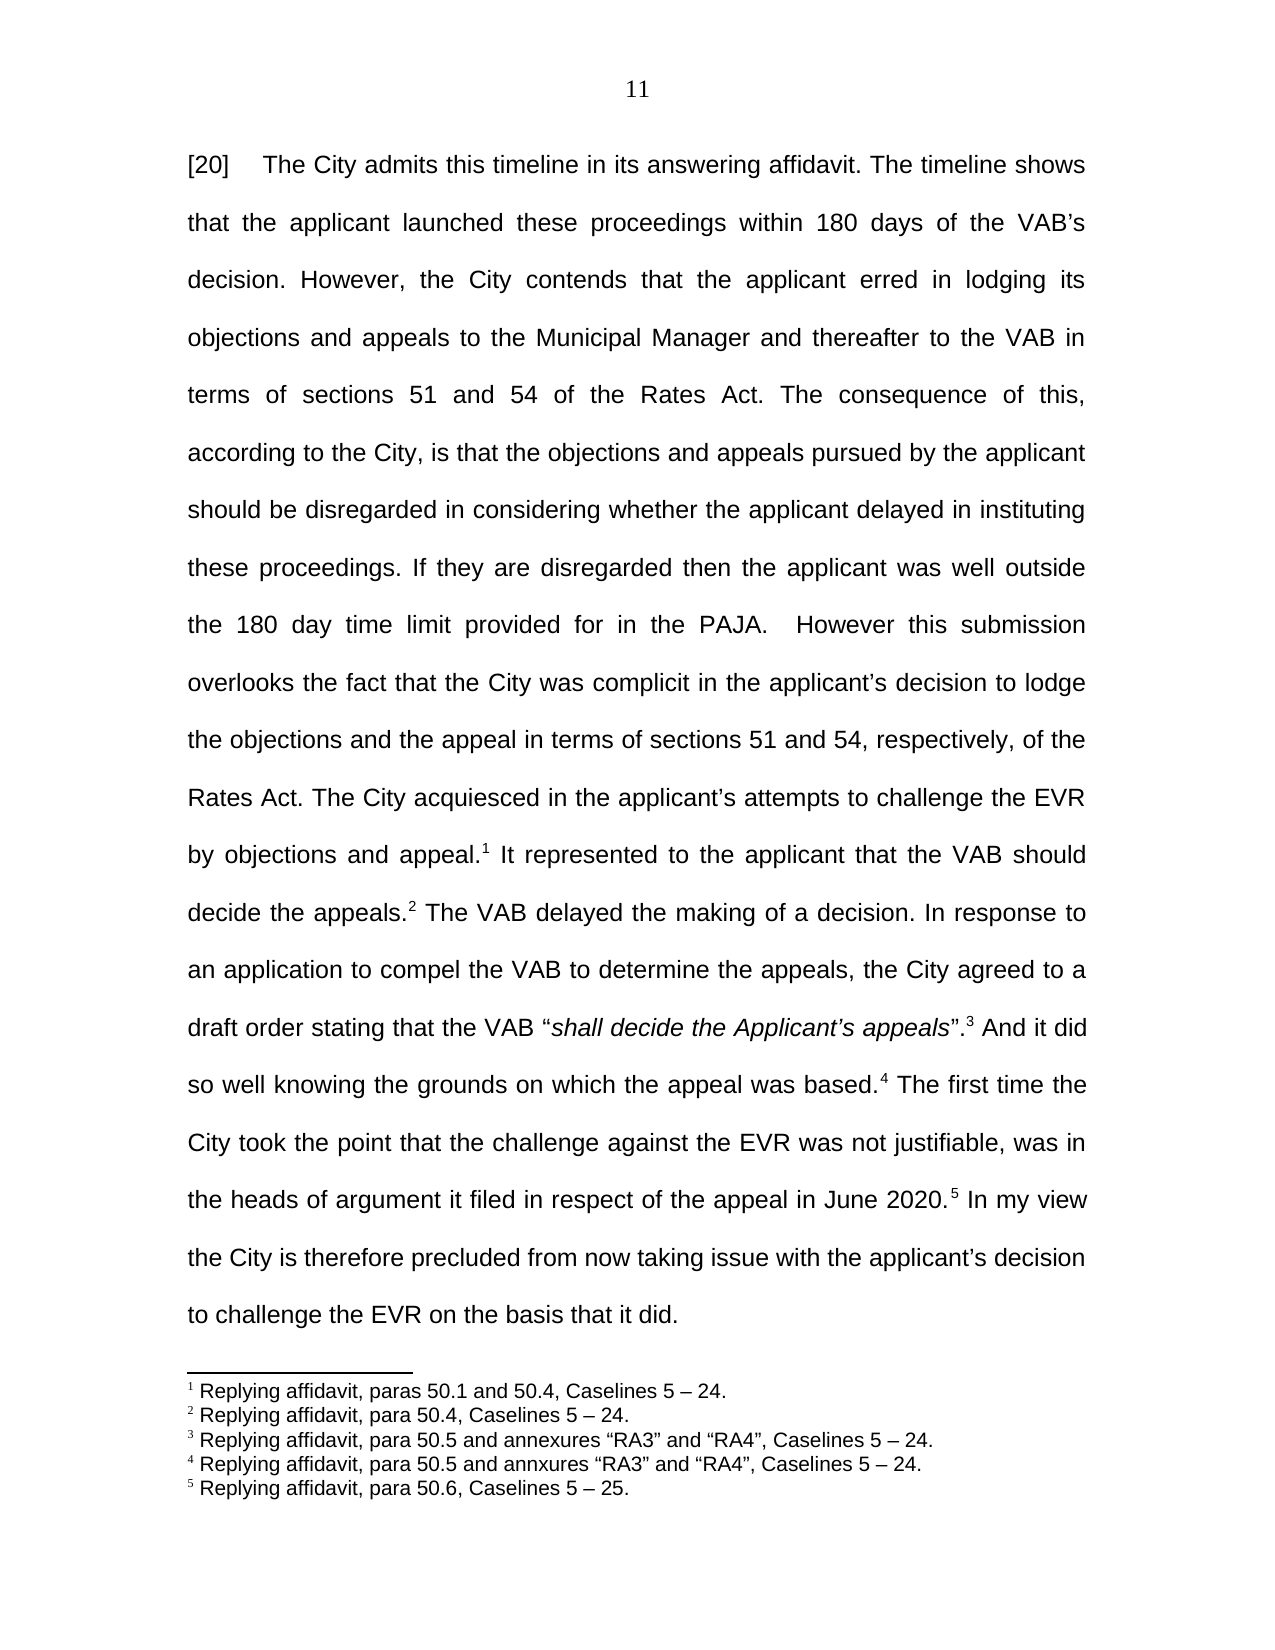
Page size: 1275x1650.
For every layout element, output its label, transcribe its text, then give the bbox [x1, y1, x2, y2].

text [20] The City admits this timeline in its answering affidavit. The timeline shows that the applicant launched these proceedings within 180 days of the VAB’s decision. However, the City contends that the applicant erred in lodging its objections and appeals to the Municipal Manager and thereafter to the VAB in terms of sections 51 and 54 of the Rates Act. The consequence of this, according to the City, is that the objections and appeals pursued by the applicant should be disregarded in considering whether the applicant delayed in instituting these proceedings. If they are disregarded then the applicant was well outside the 180 day time limit provided for in the PAJA. However this submission overlooks the fact that the City was complicit in the applicant’s decision to lodge the objections and the appeal in terms of sections 51 and 54, respectively, of the Rates Act. The City acquiesced in the applicant’s attempts to challenge the EVR by objections and appeal. It represented to the applicant that the VAB should decide the appeals. The VAB delayed the making of a decision. In response to an application to compel the VAB to determine the appeals, the City agreed to a draft order stating that the VAB “shall decide the Applicant’s appeals”. And it did so well knowing the grounds on which the appeal was based. The first time the City took the point that the challenge against the EVR was not justifiable, was in the heads of argument it filed in respect of the appeal in June 2020. In my view the City is therefore precluded from now taking issue with the applicant’s decision to challenge the EVR on the basis that it did. [187, 150, 1087, 1329]
